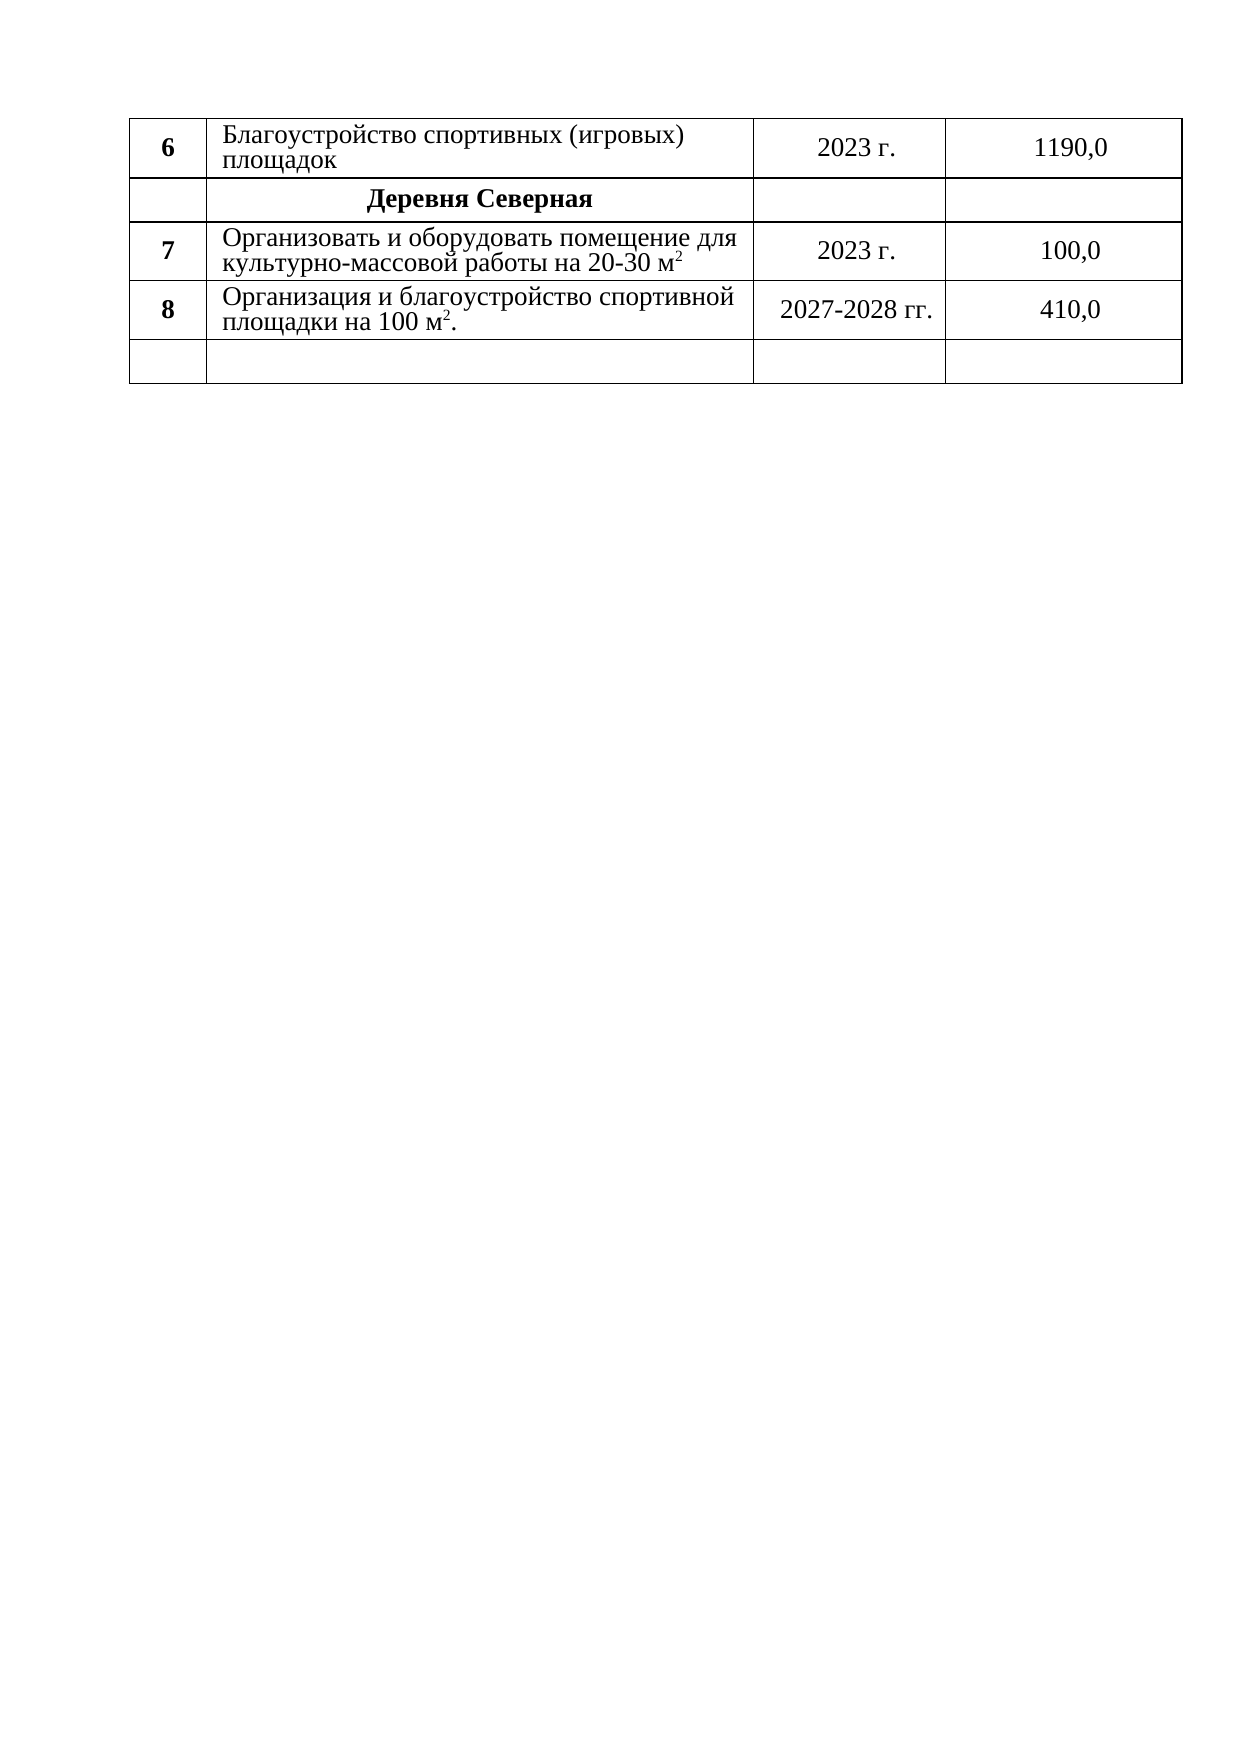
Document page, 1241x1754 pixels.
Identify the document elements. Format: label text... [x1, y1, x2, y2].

table_cell Организация и благоустройство спортивной площадки на 100 м2. [207, 281, 753, 339]
table_cell Деревня Северная [207, 179, 753, 221]
table_cell [207, 340, 753, 383]
table_cell 7 [130, 223, 206, 280]
table_cell [130, 179, 206, 221]
table_cell [946, 340, 1181, 383]
table_cell [130, 340, 206, 383]
table_cell 2023 г. [754, 223, 945, 280]
table_cell Организовать и оборудовать помещение для культурно-массовой работы на 20-30 м2 [207, 223, 753, 280]
table_cell [754, 340, 945, 383]
table_cell 1190,0 [946, 119, 1181, 177]
table_cell [946, 179, 1181, 221]
table_cell 2023 г. [754, 119, 945, 177]
table_cell 100,0 [946, 223, 1181, 280]
table_cell 6 [130, 119, 206, 177]
table_cell 8 [130, 281, 206, 339]
table_cell 410,0 [946, 281, 1181, 339]
table_cell 2027-2028 гг. [754, 281, 945, 339]
table_cell [754, 179, 945, 221]
table_cell Благоустройство спортивных (игровых) площадок [207, 119, 753, 177]
